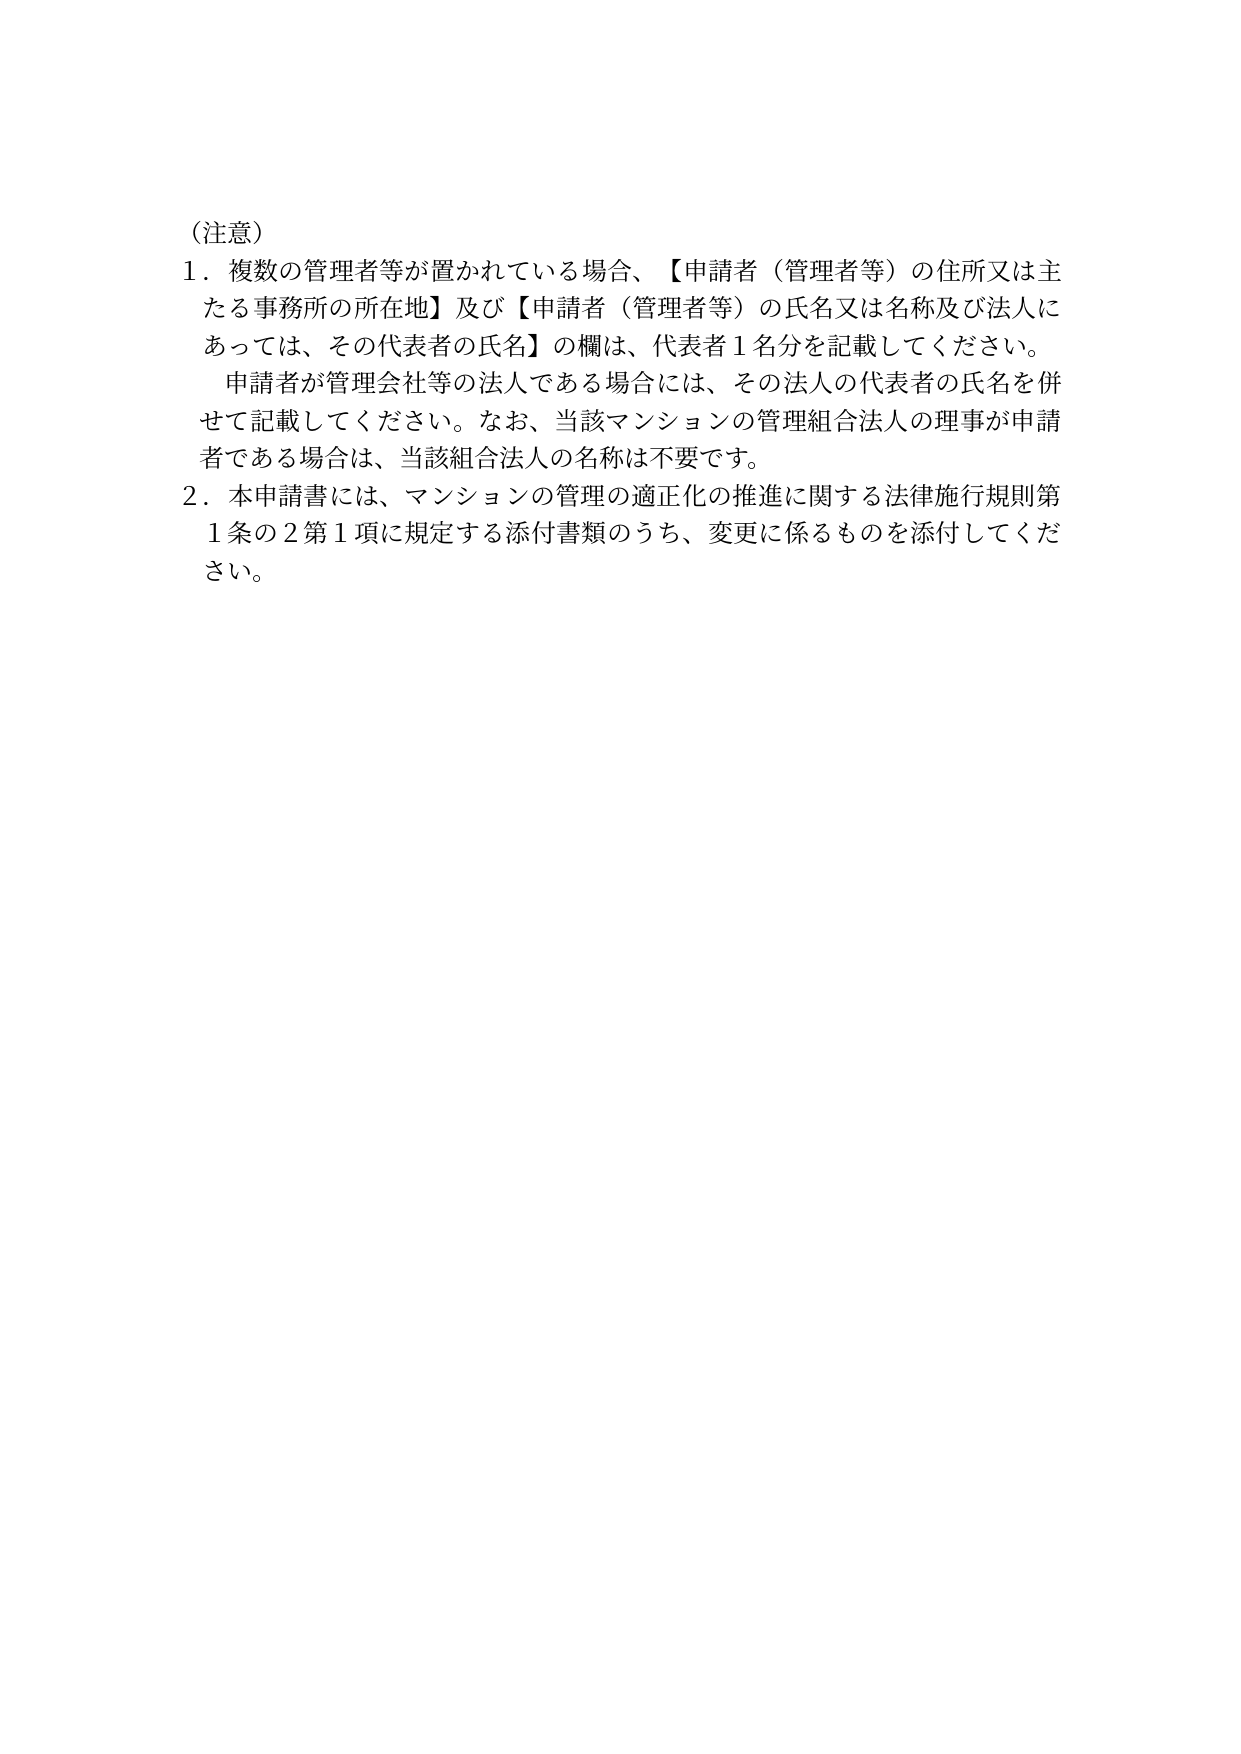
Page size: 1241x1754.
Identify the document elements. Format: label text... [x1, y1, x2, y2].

text １．複数の管理者等が置かれている場合、【申請者（管理者等）の住所又は主たる事務所の所在地】及び【申請者（管理者等）の氏名又は名称及び法人にあっては、その代表者の氏名】の欄は、代表者１名分を記載してください。 [177, 251, 1063, 363]
text 申請者が管理会社等の法人である場合には、その法人の代表者の氏名を併せて記載してください。なお、当該マンションの管理組合法人の理事が申請者である場合は、当該組合法人の名称は不要です。 [199, 363, 1063, 476]
text ２．本申請書には、マンションの管理の適正化の推進に関する法律施行規則第１条の２第１項に規定する添付書類のうち、変更に係るものを添付してください。 [177, 476, 1063, 588]
text （注意） [177, 213, 1063, 251]
